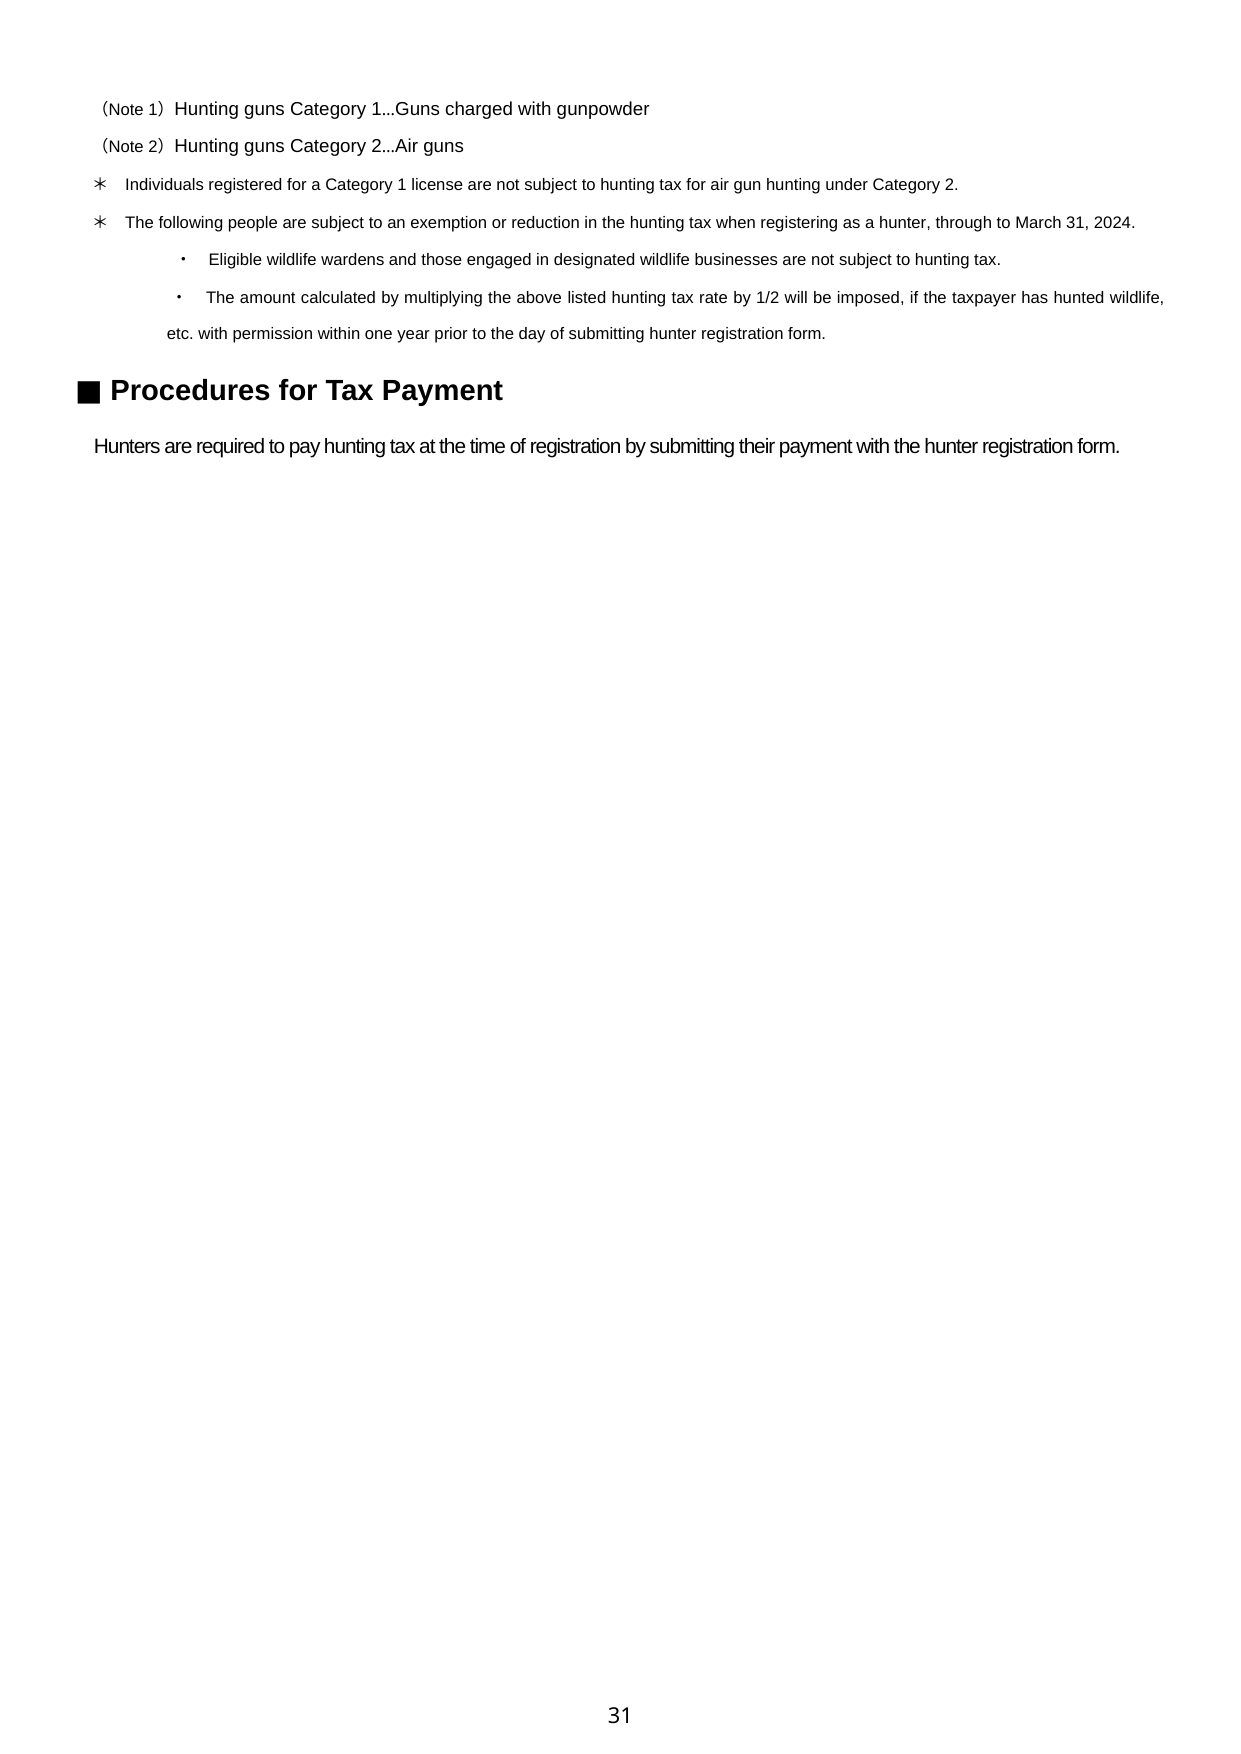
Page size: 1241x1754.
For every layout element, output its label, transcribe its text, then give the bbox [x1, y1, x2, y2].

text ・ The amount calculated by multiplying the above listed hunting tax rate by 1/2 will be imposed, if the taxpayer has hunted wildlife, etc. with permission within one year prior to the day of submitting hunter registration form. [75, 277, 1165, 352]
text （Note 1）Hunting guns Category 1…Guns charged with gunpowder [75, 89, 1165, 127]
text Hunters are required to pay hunting tax at the time of registration by submitting their payment with the hunter registration form. [75, 427, 1165, 464]
text ＊ Individuals registered for a Category 1 license are not subject to hunting tax for air gun hunting under Category 2. [75, 164, 1165, 202]
text ・ Eligible wildlife wardens and those engaged in designated wildlife businesses are not subject to hunting tax. [75, 239, 1165, 277]
text ＊ The following people are subject to an exemption or reduction in the hunting tax when registering as a hunter, through to March 31, 2024. [75, 202, 1165, 239]
text ■ Procedures for Tax Payment [75, 352, 1165, 427]
text （Note 2）Hunting guns Category 2…Air guns [75, 127, 1165, 164]
